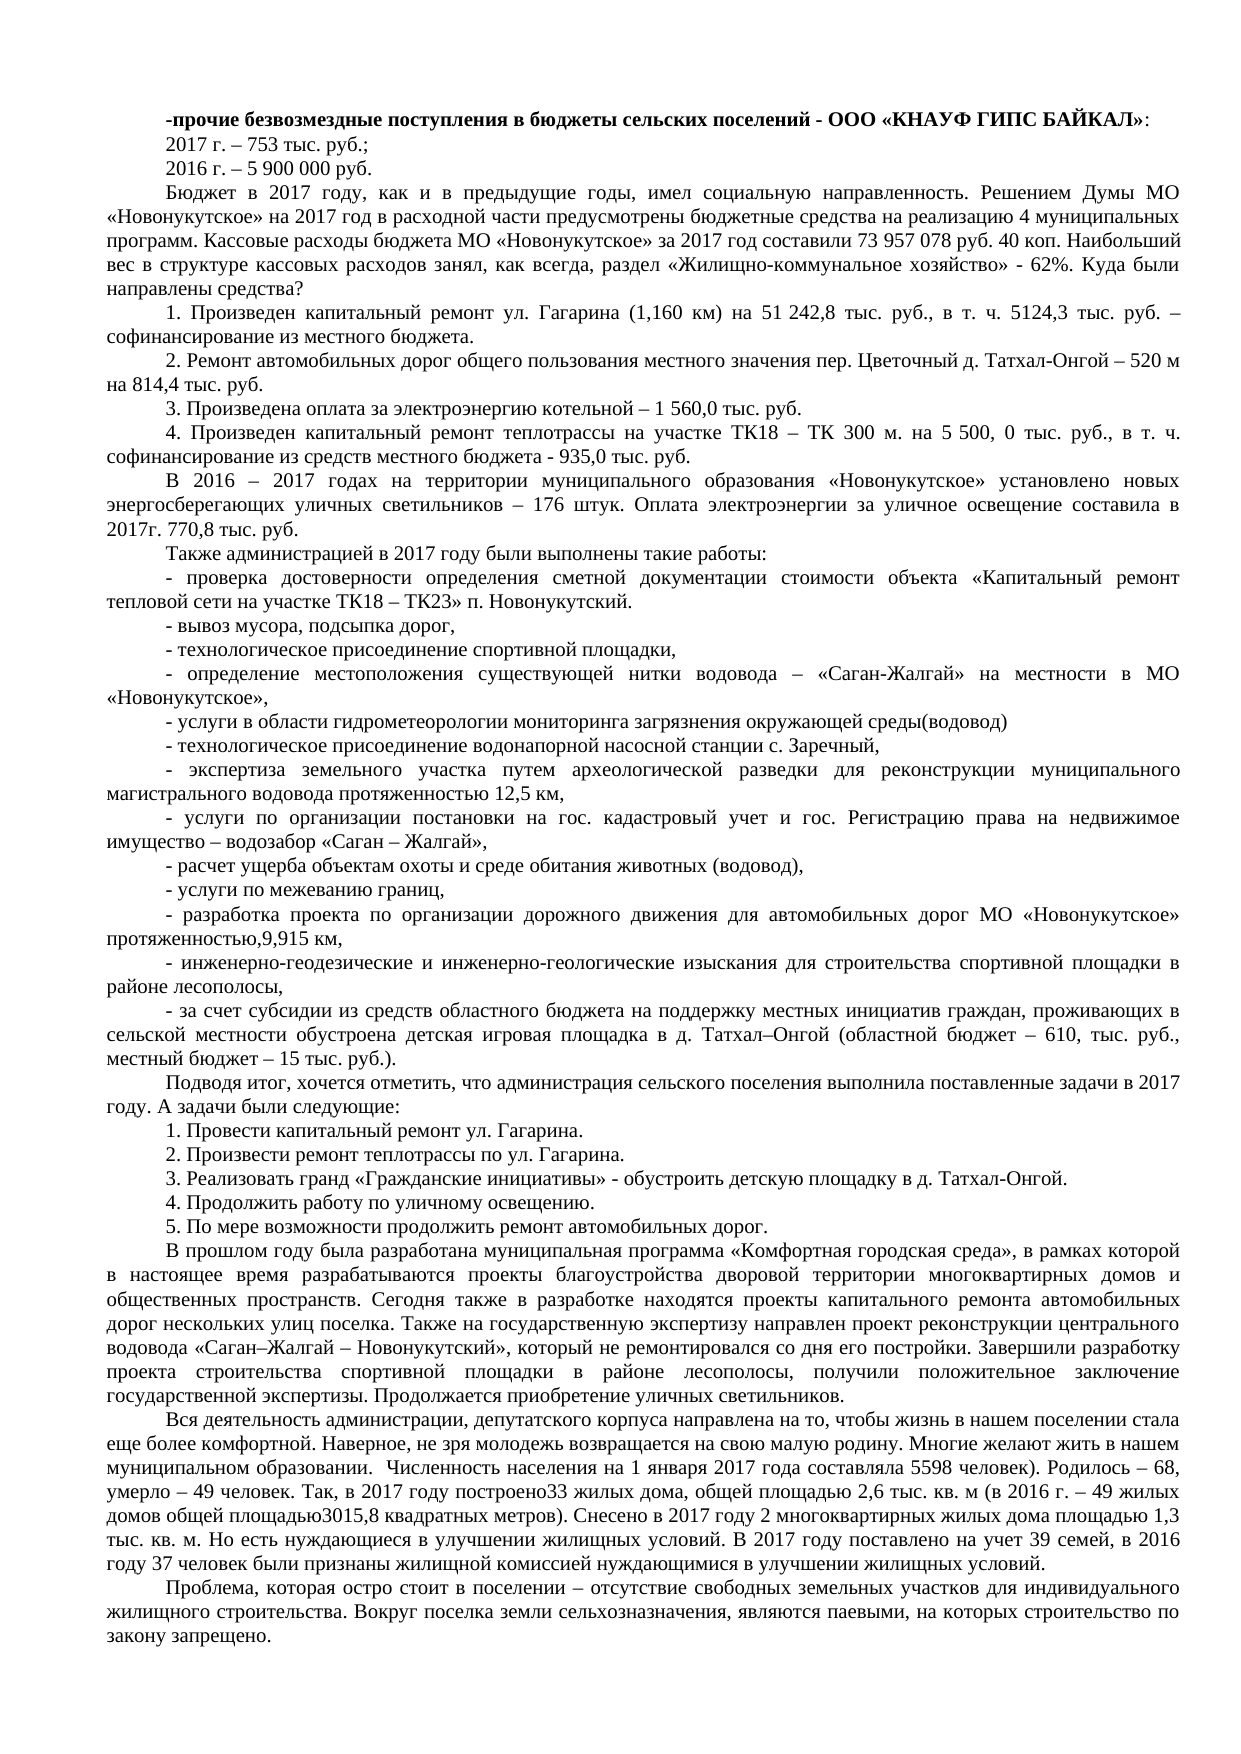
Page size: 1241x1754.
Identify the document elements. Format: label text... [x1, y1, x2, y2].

text - экспертиза земельного участка путем археологической разведки для реконструкции муниципального магистрального водовода протяженностью 12,5 км, [106, 757, 1181, 805]
text Также администрацией в 2017 году были выполнены такие работы: [106, 541, 1181, 564]
text Проблема, которая остро стоит в поселении – отсутствие свободных земельных участков для индивидуального жилищного строительства. Вокруг поселка земли сельхозназначения, являются паевыми, на которых строительство по закону запрещено. [106, 1575, 1181, 1647]
text - инженерно-геодезические и инженерно-геологические изыскания для строительства спортивной площадки в районе лесополосы, [106, 949, 1181, 998]
text Вся деятельность администрации, депутатского корпуса направлена на то, чтобы жизнь в нашем поселении стала еще более комфортной. Наверное, не зря молодежь возвращается на свою малую родину. Многие желают жить в нашем муниципальном образовании. Численность населения на 1 января 2017 года составляла 5598 человек). Родилось – 68, умерло – 49 человек. Так, в 2017 году построено33 жилых дома, общей площадью 2,6 тыс. кв. м (в 2016 г. – 49 жилых домов общей площадью3015,8 квадратных метров). Снесено в 2017 году 2 многоквартирных жилых дома площадью 1,3 тыс. кв. м. Но есть нуждающиеся в улучшении жилищных условий. В 2017 году поставлено на учет 39 семей, в 2016 году 37 человек были признаны жилищной комиссией нуждающимися в улучшении жилищных условий. [106, 1407, 1181, 1575]
text 5. По мере возможности продолжить ремонт автомобильных дорог. [106, 1214, 1181, 1238]
text - услуги по организации постановки на гос. кадастровый учет и гос. Регистрацию права на недвижимое имущество – водозабор «Саган – Жалгай», [106, 805, 1181, 853]
text - технологическое присоединение водонапорной насосной станции с. Заречный, [106, 733, 1181, 757]
text - расчет ущерба объектам охоты и среде обитания животных (водовод), [106, 853, 1181, 877]
text 2. Произвести ремонт теплотрассы по ул. Гагарина. [106, 1142, 1181, 1166]
text В прошлом году была разработана муниципальная программа «Комфортная городская среда», в рамках которой в настоящее время разрабатываются проекты благоустройства дворовой территории многоквартирных домов и общественных пространств. Сегодня также в разработке находятся проекты капитального ремонта автомобильных дорог нескольких улиц поселка. Также на государственную экспертизу направлен проект реконструкции центрального водовода «Саган–Жалгай – Новонукутский», который не ремонтировался со дня его постройки. Завершили разработку проекта строительства спортивной площадки в районе лесополосы, получили положительное заключение государственной экспертизы. Продолжается приобретение уличных светильников. [106, 1238, 1181, 1407]
text Подводя итог, хочется отметить, что администрация сельского поселения выполнила поставленные задачи в 2017 году. А задачи были следующие: [106, 1070, 1181, 1118]
text 1. Произведен капитальный ремонт ул. Гагарина (1,160 км) на 51 242,8 тыс. руб., в т. ч. 5124,3 тыс. руб. – софинансирование из местного бюджета. [106, 300, 1181, 348]
text 1. Провести капитальный ремонт ул. Гагарина. [106, 1118, 1181, 1142]
text 2016 г. – 5 900 000 руб. [106, 156, 1181, 179]
text Бюджет в 2017 году, как и в предыдущие годы, имел социальную направленность. Решением Думы МО «Новонукутское» на 2017 год в расходной части предусмотрены бюджетные средства на реализацию 4 муниципальных программ. Кассовые расходы бюджета МО «Новонукутское» за 2017 год составили 73 957 078 руб. 40 коп. Наибольший вес в структуре кассовых расходов занял, как всегда, раздел «Жилищно-коммунальное хозяйство» - 62%. Куда были направлены средства? [106, 179, 1181, 300]
text - за счет субсидии из средств областного бюджета на поддержку местных инициатив граждан, проживающих в сельской местности обустроена детская игровая площадка в д. Татхал–Онгой (областной бюджет – 610, тыс. руб., местный бюджет – 15 тыс. руб.). [106, 998, 1181, 1070]
text - проверка достоверности определения сметной документации стоимости объекта «Капитальный ремонт тепловой сети на участке ТК18 – ТК23» п. Новонукутский. [106, 564, 1181, 613]
text - определение местоположения существующей нитки водовода – «Саган-Жалгай» на местности в МО «Новонукутское», [106, 661, 1181, 709]
text - вывоз мусора, подсыпка дорог, [106, 613, 1181, 637]
text 3. Реализовать гранд «Гражданские инициативы» - обустроить детскую площадку в д. Татхал-Онгой. [106, 1166, 1181, 1190]
text 4. Продолжить работу по уличному освещению. [106, 1190, 1181, 1214]
text -прочие безвозмездные поступления в бюджеты сельских поселений - ООО «КНАУФ ГИПС БАЙКАЛ»: [106, 107, 1181, 131]
text - технологическое присоединение спортивной площадки, [106, 637, 1181, 661]
text 2. Ремонт автомобильных дорог общего пользования местного значения пер. Цветочный д. Татхал-Онгой – 520 м на 814,4 тыс. руб. [106, 348, 1181, 396]
text 3. Произведена оплата за электроэнергию котельной – 1 560,0 тыс. руб. [106, 396, 1181, 420]
text В 2016 – 2017 годах на территории муниципального образования «Новонукутское» установлено новых энергосберегающих уличных светильников – 176 штук. Оплата электроэнергии за уличное освещение составила в 2017г. 770,8 тыс. руб. [106, 468, 1181, 541]
text 2017 г. – 753 тыс. руб.; [106, 131, 1181, 156]
text - услуги по межеванию границ, [106, 877, 1181, 901]
text - услуги в области гидрометеорологии мониторинга загрязнения окружающей среды(водовод) [106, 709, 1181, 733]
text - разработка проекта по организации дорожного движения для автомобильных дорог МО «Новонукутское» протяженностью,9,915 км, [106, 901, 1181, 949]
text 4. Произведен капитальный ремонт теплотрассы на участке ТК18 – ТК 300 м. на 5 500, 0 тыс. руб., в т. ч. софинансирование из средств местного бюджета - 935,0 тыс. руб. [106, 420, 1181, 468]
